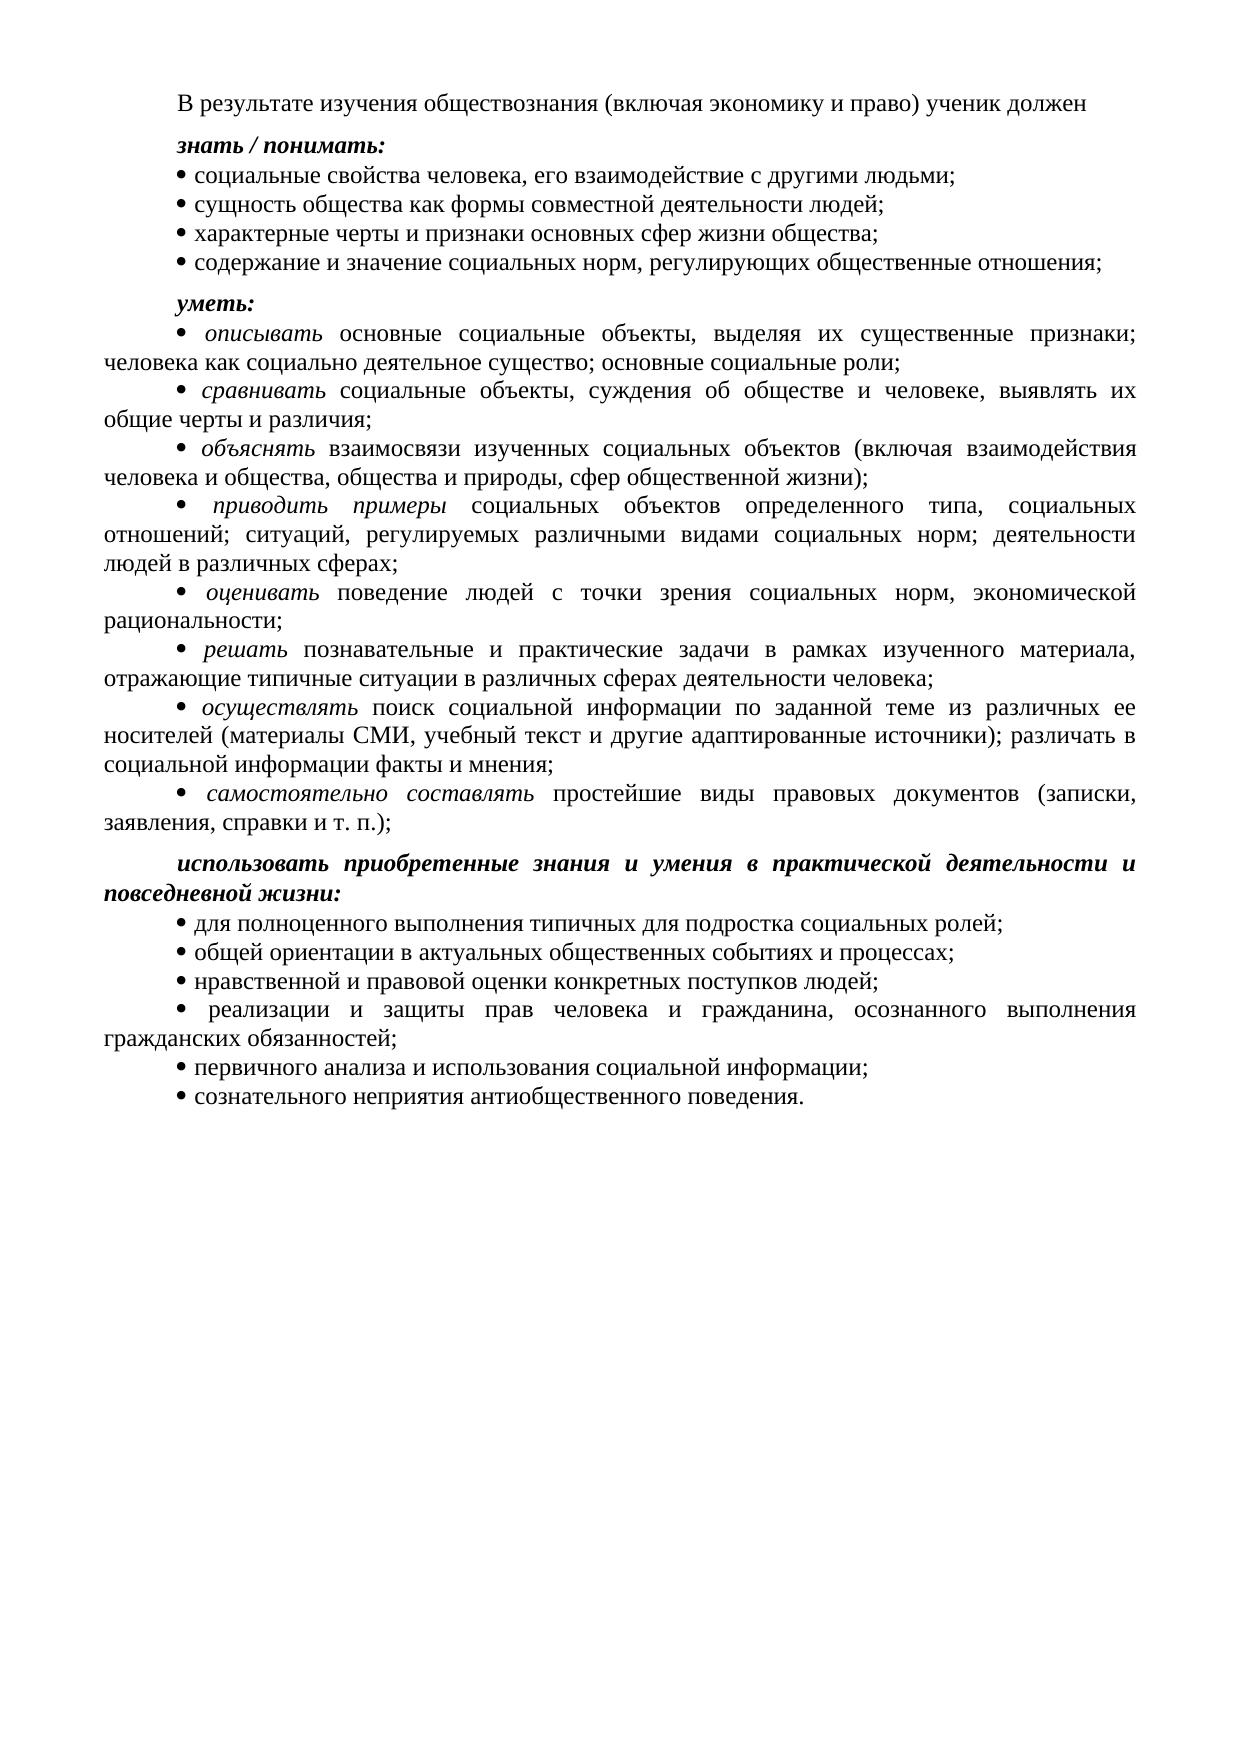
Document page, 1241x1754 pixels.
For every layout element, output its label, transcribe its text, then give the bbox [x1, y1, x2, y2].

text знать / понимать: [103, 130, 1137, 159]
text  характерные черты и признаки основных сфер жизни общества; [103, 218, 1137, 247]
text  реализации и защиты прав человека и гражданина, осознанного выполнения гражданских обязанностей; [103, 994, 1137, 1052]
text В результате изучения обществознания (включая экономику и право) ученик должен [103, 88, 1137, 117]
text  объяснять взаимосвязи изученных социальных объектов (включая взаимодействия человека и общества, общества и природы, сфер общественной жизни); [103, 433, 1137, 491]
text  содержание и значение социальных норм, регулирующих общественные отношения; [103, 247, 1137, 276]
text  описывать основные социальные объекты, выделяя их существенные признаки; человека как социально деятельное существо; основные социальные роли; [103, 318, 1137, 376]
text  самостоятельно составлять простейшие виды правовых документов (записки, заявления, справки и т. п.); [103, 778, 1137, 836]
text  оценивать поведение людей с точки зрения социальных норм, экономической рациональности; [103, 577, 1137, 634]
text  социальные свойства человека, его взаимодействие с другими людьми; [103, 161, 1137, 189]
text  решать познавательные и практические задачи в рамках изученного материала, отражающие типичные ситуации в различных сферах деятельности человека; [103, 634, 1137, 692]
text  первичного анализа и использования социальной информации; [103, 1052, 1137, 1081]
text использовать приобретенные знания и умения в практической деятельности и повседневной жизни: [103, 848, 1137, 907]
text  приводить примеры социальных объектов определенного типа, социальных отношений; ситуаций, регулируемых различными видами социальных норм; деятельности людей в различных сферах; [103, 491, 1137, 577]
text  осуществлять поиск социальной информации по заданной теме из различных ее носителей (материалы СМИ, учебный текст и другие адаптированные источники); различать в социальной информации факты и мнения; [103, 692, 1137, 778]
text  для полноценного выполнения типичных для подростка социальных ролей; [103, 908, 1137, 937]
text  нравственной и правовой оценки конкретных поступков людей; [103, 966, 1137, 994]
text  сравнивать социальные объекты, суждения об обществе и человеке, выявлять их общие черты и различия; [103, 376, 1137, 433]
text  общей ориентации в актуальных общественных событиях и процессах; [103, 937, 1137, 966]
text  сущность общества как формы совместной деятельности людей; [103, 189, 1137, 218]
text уметь: [103, 288, 1137, 317]
text  сознательного неприятия антиобщественного поведения. [103, 1081, 1137, 1109]
